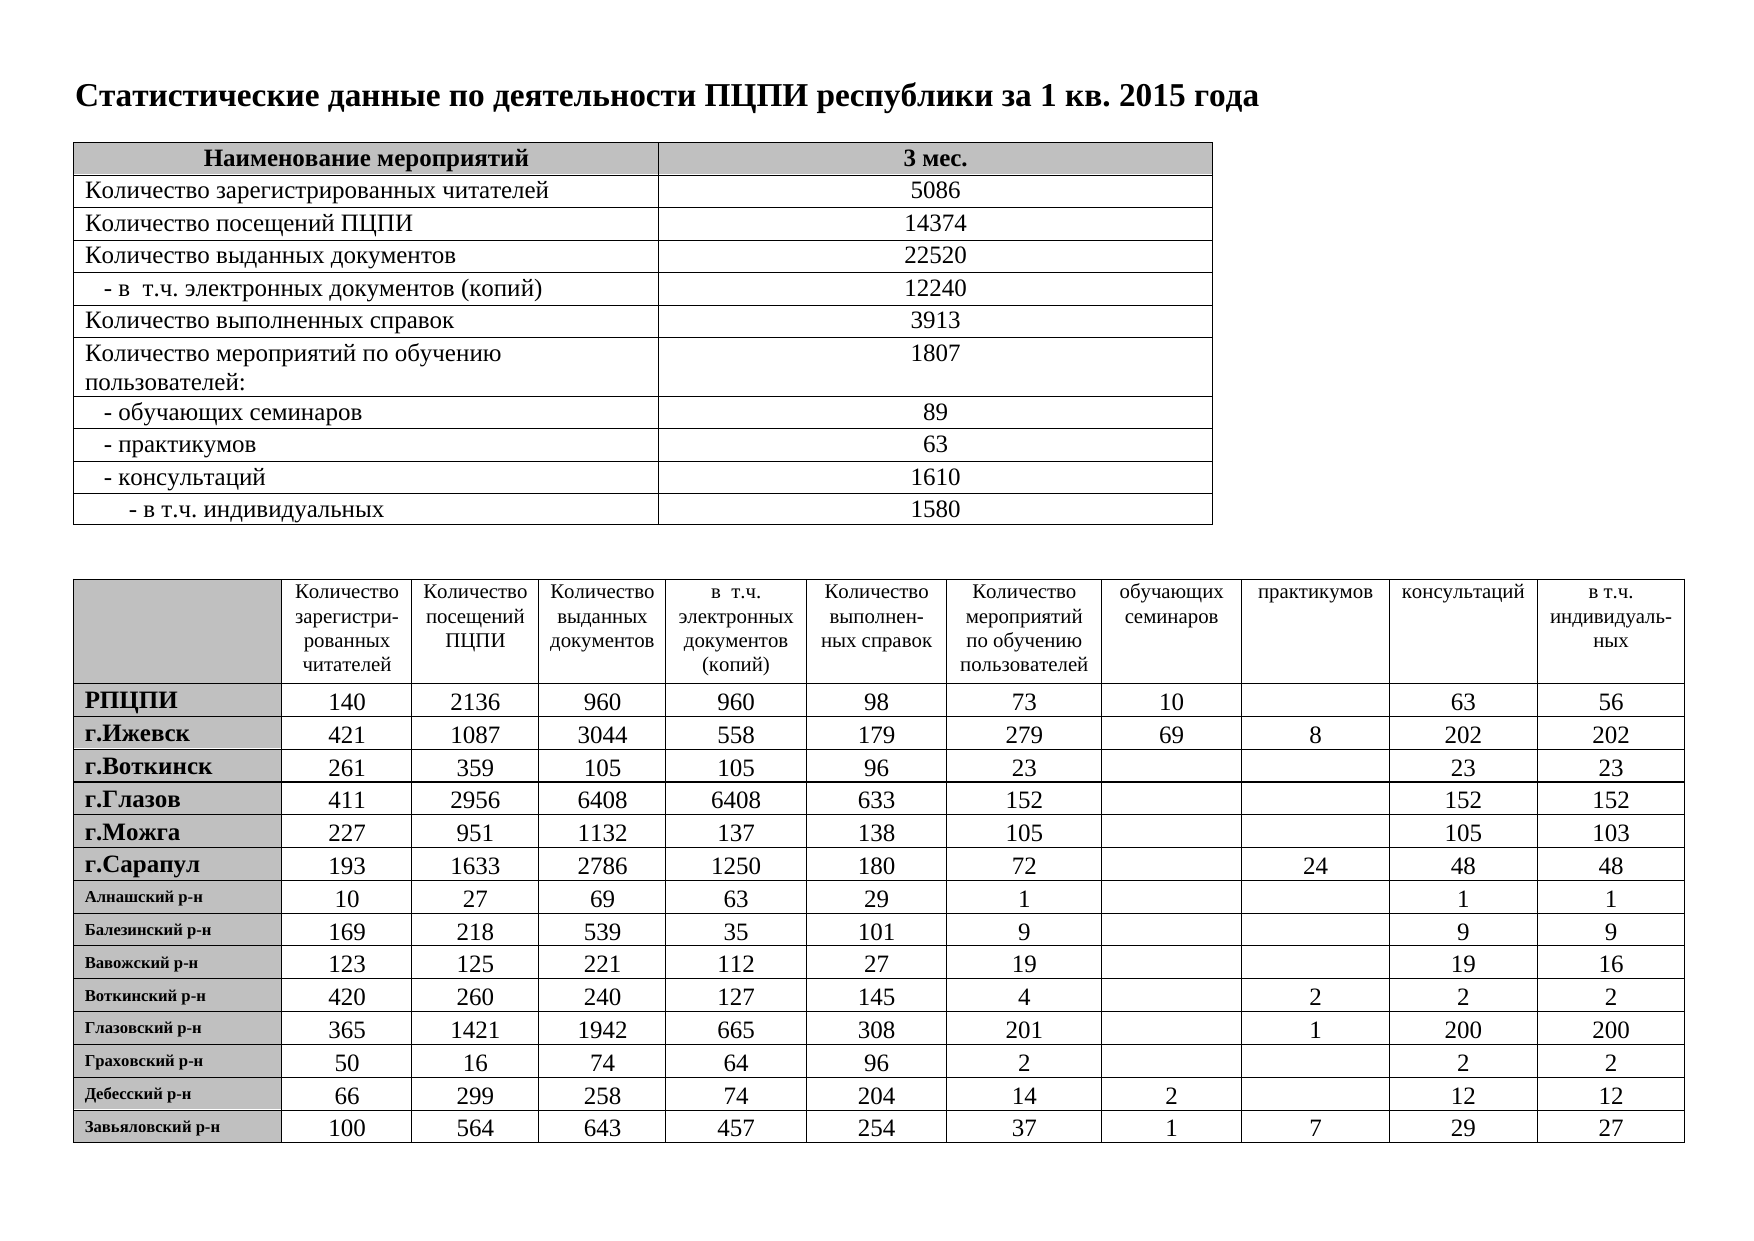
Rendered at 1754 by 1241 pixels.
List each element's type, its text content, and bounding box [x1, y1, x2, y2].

table_cell 202 [1390, 717, 1537, 748]
table_cell 179 [807, 717, 946, 748]
table_cell 123 [282, 946, 411, 978]
table_cell 152 [1390, 783, 1537, 814]
table_cell 1 [1102, 1111, 1241, 1142]
table_cell Воткинский р-н [74, 979, 281, 1011]
table_cell Количество посещений ПЦПИ [74, 208, 658, 239]
table_cell 63 [1390, 684, 1537, 716]
table_cell [1102, 979, 1241, 1011]
table_header практикумов [1242, 580, 1389, 683]
table_cell 3044 [539, 717, 665, 748]
table_cell [1242, 684, 1389, 716]
table_header Количество выполнен-ных справок [807, 580, 946, 683]
table_cell 19 [1390, 946, 1537, 978]
table_cell 2956 [412, 783, 538, 814]
table_cell 6408 [666, 783, 806, 814]
table_cell 72 [947, 848, 1101, 880]
table_cell 74 [666, 1078, 806, 1109]
table_cell 140 [282, 684, 411, 716]
table_cell 2 [1102, 1078, 1241, 1109]
table_cell 29 [1390, 1111, 1537, 1142]
table_cell [1242, 946, 1389, 978]
table_cell 457 [666, 1111, 806, 1142]
table_cell - в т.ч. индивидуальных [74, 494, 658, 524]
table_cell 63 [666, 881, 806, 913]
table_cell 2 [1390, 979, 1537, 1011]
table_cell 27 [412, 881, 538, 913]
table_cell Завьяловский р-н [74, 1111, 281, 1142]
table_cell 105 [1390, 815, 1537, 847]
table_cell г.Глазов [74, 783, 281, 814]
table_cell 16 [412, 1045, 538, 1077]
table_cell Дебесский р-н [74, 1078, 281, 1109]
table_cell 308 [807, 1012, 946, 1044]
table_cell 96 [807, 1045, 946, 1077]
table_cell - консультаций [74, 462, 658, 493]
table_cell РПЦПИ [74, 684, 281, 716]
table_cell г.Можга [74, 815, 281, 847]
table_cell 204 [807, 1078, 946, 1109]
table_cell г.Сарапул [74, 848, 281, 880]
table_header в т.ч. электронных документов (копий) [666, 580, 806, 683]
table_cell 960 [539, 684, 665, 716]
table_cell 2 [1538, 1045, 1684, 1077]
table_cell 50 [282, 1045, 411, 1077]
table_cell 1087 [412, 717, 538, 748]
table_cell 7 [1242, 1111, 1389, 1142]
table_cell 69 [539, 881, 665, 913]
table_cell [1242, 750, 1389, 781]
table_cell 260 [412, 979, 538, 1011]
table_cell [1102, 1012, 1241, 1044]
table_cell 9 [947, 914, 1101, 945]
table_cell 633 [807, 783, 946, 814]
table_cell 193 [282, 848, 411, 880]
table_cell 6408 [539, 783, 665, 814]
table_cell г.Ижевск [74, 717, 281, 748]
table_cell 152 [947, 783, 1101, 814]
table_cell 261 [282, 750, 411, 781]
table_cell [1242, 914, 1389, 945]
table_cell 48 [1538, 848, 1684, 880]
table_cell 201 [947, 1012, 1101, 1044]
table_cell 2 [947, 1045, 1101, 1077]
table_cell [1102, 783, 1241, 814]
table_cell 2786 [539, 848, 665, 880]
table_header 3 мес. [659, 143, 1212, 174]
table_header обучающих семинаров [1102, 580, 1241, 683]
table_cell 66 [282, 1078, 411, 1109]
table_cell 960 [666, 684, 806, 716]
table_cell 64 [666, 1045, 806, 1077]
table_cell 1132 [539, 815, 665, 847]
table_cell 218 [412, 914, 538, 945]
table_cell 23 [1538, 750, 1684, 781]
table_cell 23 [947, 750, 1101, 781]
table_cell 105 [666, 750, 806, 781]
table_cell 12 [1538, 1078, 1684, 1109]
table_header Количество мероприятий по обучению пользователей [947, 580, 1101, 683]
table_cell 103 [1538, 815, 1684, 847]
table_cell 254 [807, 1111, 946, 1142]
table_cell 2 [1390, 1045, 1537, 1077]
table_cell 9 [1538, 914, 1684, 945]
table_cell [1242, 1045, 1389, 1077]
table_cell 202 [1538, 717, 1684, 748]
table_header Наименование мероприятий [74, 143, 658, 174]
table_cell Глазовский р-н [74, 1012, 281, 1044]
table_cell 27 [807, 946, 946, 978]
table_cell 112 [666, 946, 806, 978]
table_cell 1 [1242, 1012, 1389, 1044]
table_cell - обучающих семинаров [74, 397, 658, 428]
table_cell 14 [947, 1078, 1101, 1109]
table_cell 101 [807, 914, 946, 945]
table_cell 16 [1538, 946, 1684, 978]
table_cell 74 [539, 1045, 665, 1077]
table_cell 19 [947, 946, 1101, 978]
table_cell 1580 [659, 494, 1212, 524]
table_cell 37 [947, 1111, 1101, 1142]
table_cell 127 [666, 979, 806, 1011]
table_cell г.Воткинск [74, 750, 281, 781]
table_cell 56 [1538, 684, 1684, 716]
table_cell 137 [666, 815, 806, 847]
table_cell Количество зарегистрированных читателей [74, 176, 658, 207]
table_cell 145 [807, 979, 946, 1011]
table_cell [1242, 1078, 1389, 1109]
table_cell 1942 [539, 1012, 665, 1044]
table_cell - практикумов [74, 429, 658, 461]
table_cell 2 [1242, 979, 1389, 1011]
table_cell 1421 [412, 1012, 538, 1044]
table_cell [1242, 783, 1389, 814]
table_cell 180 [807, 848, 946, 880]
table_cell Количество мероприятий по обучению пользователей: [74, 338, 658, 396]
table_cell 221 [539, 946, 665, 978]
table_header в т.ч. индивидуаль-ных [1538, 580, 1684, 683]
table_cell 10 [1102, 684, 1241, 716]
table_cell [1102, 946, 1241, 978]
table_cell 420 [282, 979, 411, 1011]
table_header консультаций [1390, 580, 1537, 683]
table_cell Количество выполненных справок [74, 306, 658, 337]
table_cell 125 [412, 946, 538, 978]
table_cell 5086 [659, 176, 1212, 207]
table_cell 564 [412, 1111, 538, 1142]
table_cell 539 [539, 914, 665, 945]
table_cell 14374 [659, 208, 1212, 239]
table_cell [1242, 881, 1389, 913]
table_cell [1242, 815, 1389, 847]
table_cell 96 [807, 750, 946, 781]
table_cell 1633 [412, 848, 538, 880]
table_cell 24 [1242, 848, 1389, 880]
table_cell 279 [947, 717, 1101, 748]
table_cell 98 [807, 684, 946, 716]
table_cell 421 [282, 717, 411, 748]
table_cell 152 [1538, 783, 1684, 814]
table_cell 299 [412, 1078, 538, 1109]
table_cell 2 [1538, 979, 1684, 1011]
table_cell 1 [1390, 881, 1537, 913]
table_cell 35 [666, 914, 806, 945]
table_cell 1250 [666, 848, 806, 880]
table_cell 29 [807, 881, 946, 913]
table_cell 258 [539, 1078, 665, 1109]
table_cell 240 [539, 979, 665, 1011]
table_cell [1102, 881, 1241, 913]
table_cell 9 [1390, 914, 1537, 945]
table_header Количество посещений ПЦПИ [412, 580, 538, 683]
table_cell 558 [666, 717, 806, 748]
table_cell 69 [1102, 717, 1241, 748]
table_cell [1102, 750, 1241, 781]
table_cell 27 [1538, 1111, 1684, 1142]
table_cell Граховский р-н [74, 1045, 281, 1077]
table_cell 1807 [659, 338, 1212, 396]
table_cell 105 [539, 750, 665, 781]
table_cell 138 [807, 815, 946, 847]
table_cell [1102, 815, 1241, 847]
table_header Количество зарегистри-рованных читателей [282, 580, 411, 683]
table_cell 89 [659, 397, 1212, 428]
table_cell 8 [1242, 717, 1389, 748]
table_cell 12240 [659, 273, 1212, 304]
table_cell 63 [659, 429, 1212, 461]
table_cell 1610 [659, 462, 1212, 493]
table_cell 951 [412, 815, 538, 847]
table_cell 643 [539, 1111, 665, 1142]
table_cell [1102, 1045, 1241, 1077]
table_cell 100 [282, 1111, 411, 1142]
table_cell 1 [947, 881, 1101, 913]
table_cell 12 [1390, 1078, 1537, 1109]
table_cell 3913 [659, 306, 1212, 337]
table_cell 365 [282, 1012, 411, 1044]
table_cell 4 [947, 979, 1101, 1011]
table_cell Количество выданных документов [74, 241, 658, 272]
table_header [74, 580, 281, 683]
table_cell 227 [282, 815, 411, 847]
table_cell 665 [666, 1012, 806, 1044]
table_cell 23 [1390, 750, 1537, 781]
table_cell [1102, 914, 1241, 945]
table_cell 22520 [659, 241, 1212, 272]
table_cell Вавожский р-н [74, 946, 281, 978]
table_header Количество выданных документов [539, 580, 665, 683]
table_cell Балезинский р-н [74, 914, 281, 945]
text Статистические данные по деятельности ПЦПИ республики за 1 кв. 2015 года [75, 75, 1679, 113]
table_cell [1102, 848, 1241, 880]
table_cell 73 [947, 684, 1101, 716]
table_cell 2136 [412, 684, 538, 716]
table_cell Алнашский р-н [74, 881, 281, 913]
table_cell 105 [947, 815, 1101, 847]
table_cell 359 [412, 750, 538, 781]
table_cell 411 [282, 783, 411, 814]
table_cell 10 [282, 881, 411, 913]
table_cell 48 [1390, 848, 1537, 880]
table_cell - в т.ч. электронных документов (копий) [74, 273, 658, 304]
table_cell 1 [1538, 881, 1684, 913]
table_cell 169 [282, 914, 411, 945]
table_cell 200 [1390, 1012, 1537, 1044]
table_cell 200 [1538, 1012, 1684, 1044]
